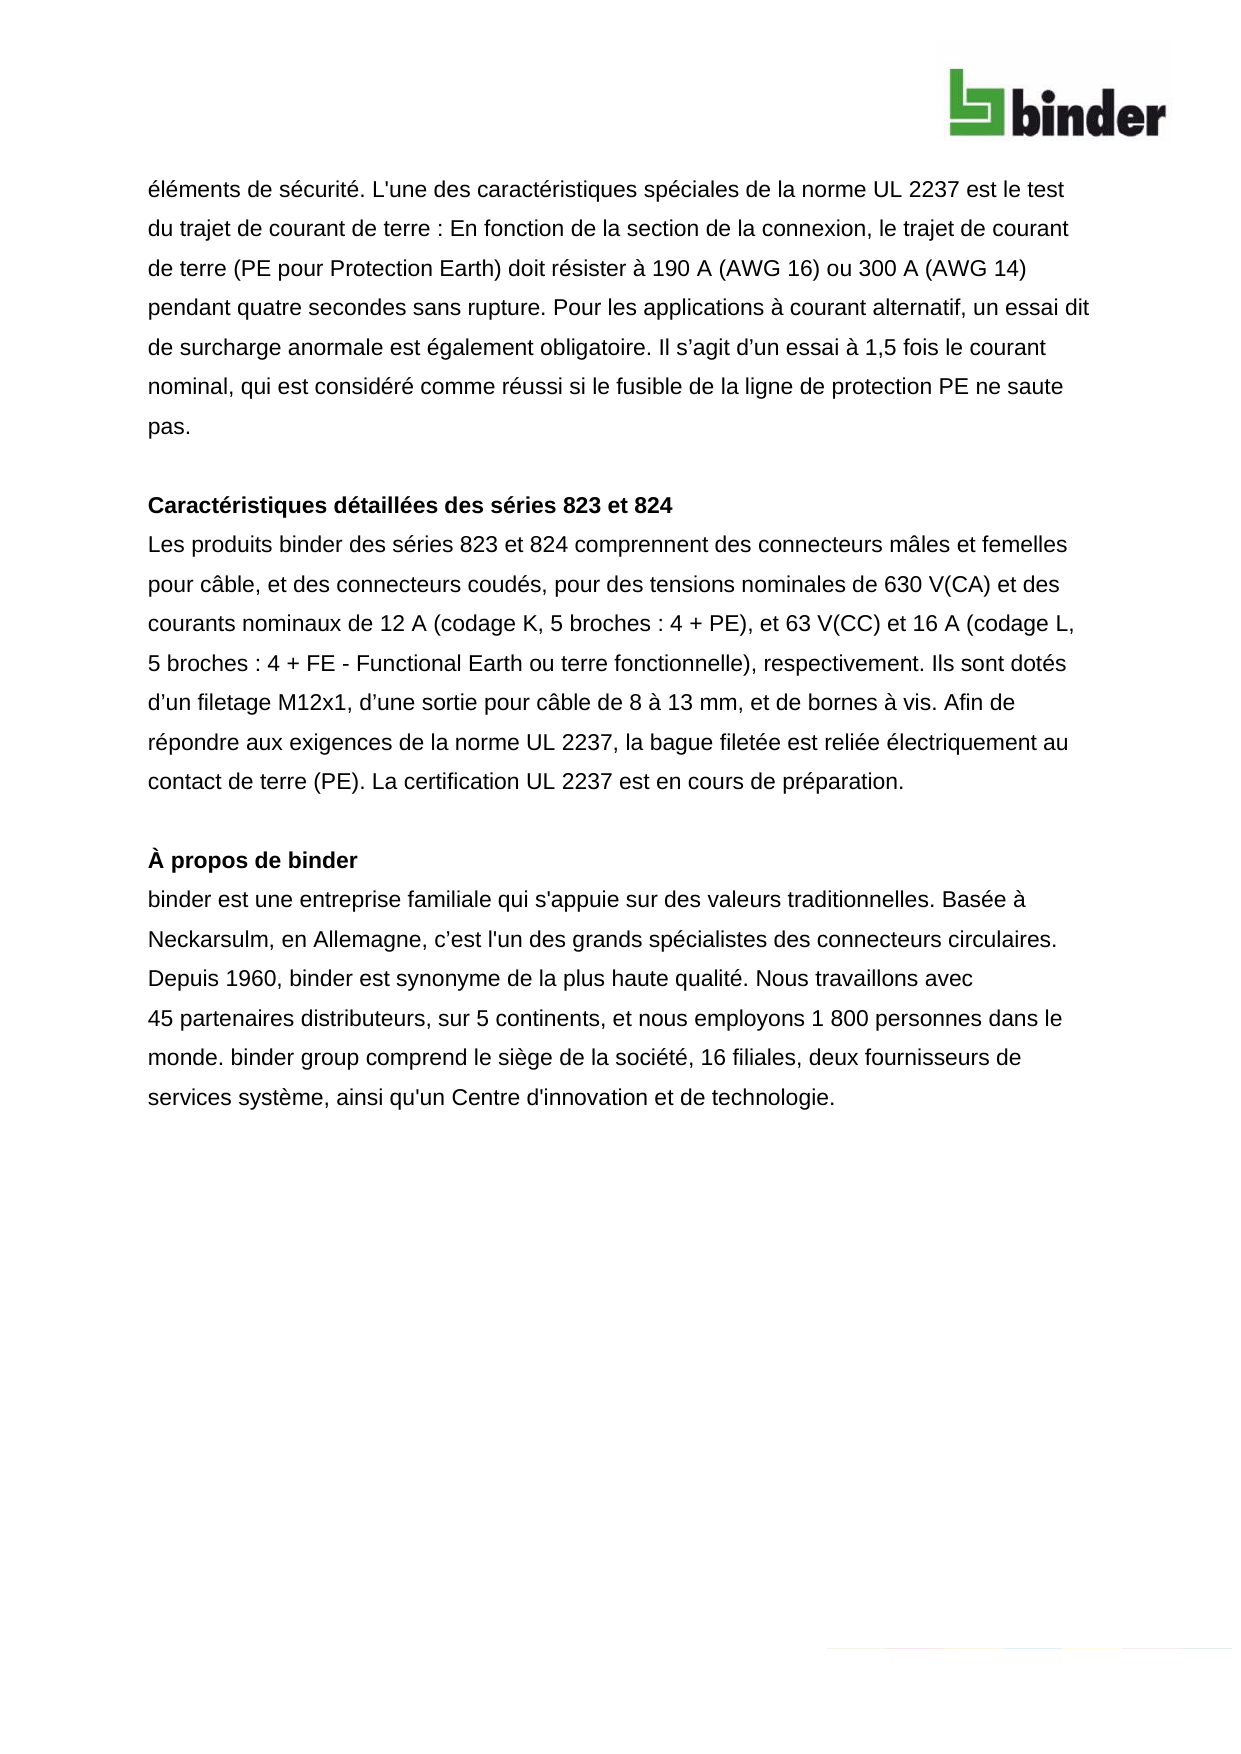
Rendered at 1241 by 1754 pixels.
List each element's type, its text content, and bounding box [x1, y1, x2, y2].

text Les produits binder des séries 823 et 824 comprennent des connecteurs mâles et femelles pour câble, et des connecteurs coudés, pour des tensions nominales de 630 V(CA) et des courants nominaux de 12 A (codage K, 5 broches : 4 + PE), et 63 V(CC) et 16 A (codage L, 5 broches : 4 + FE - Functional Earth ou terre fonctionnelle), respectivement. Ils sont dotés d’un filetage M12x1, d’une sortie pour câble de 8 à 13 mm, et de bornes à vis. Afin de répondre aux exigences de la norme UL 2237, la bague filetée est reliée électriquement au contact de terre (PE). La certification UL 2237 est en cours de préparation. [148, 531, 1093, 794]
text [148, 176, 1093, 439]
text À propos de binder binder est une entreprise familiale qui s'appuie sur des valeurs traditionnelles. Basée à Neckarsulm, en Allemagne, c’est l'un des grands spécialistes des connecteurs circulaires. Depuis 1960, binder est synonyme de la plus haute qualité. Nous travaillons avec 45 partenaires distributeurs, sur 5 continents, et nous employons 1 800 personnes dans le monde. binder group comprend le siège de la société, 16 filiales, deux fournisseurs de services système, ainsi qu'un Centre d'innovation et de technologie. [148, 807, 1093, 1544]
text Caractéristiques détaillées des séries 823 et 824 [148, 492, 1093, 518]
